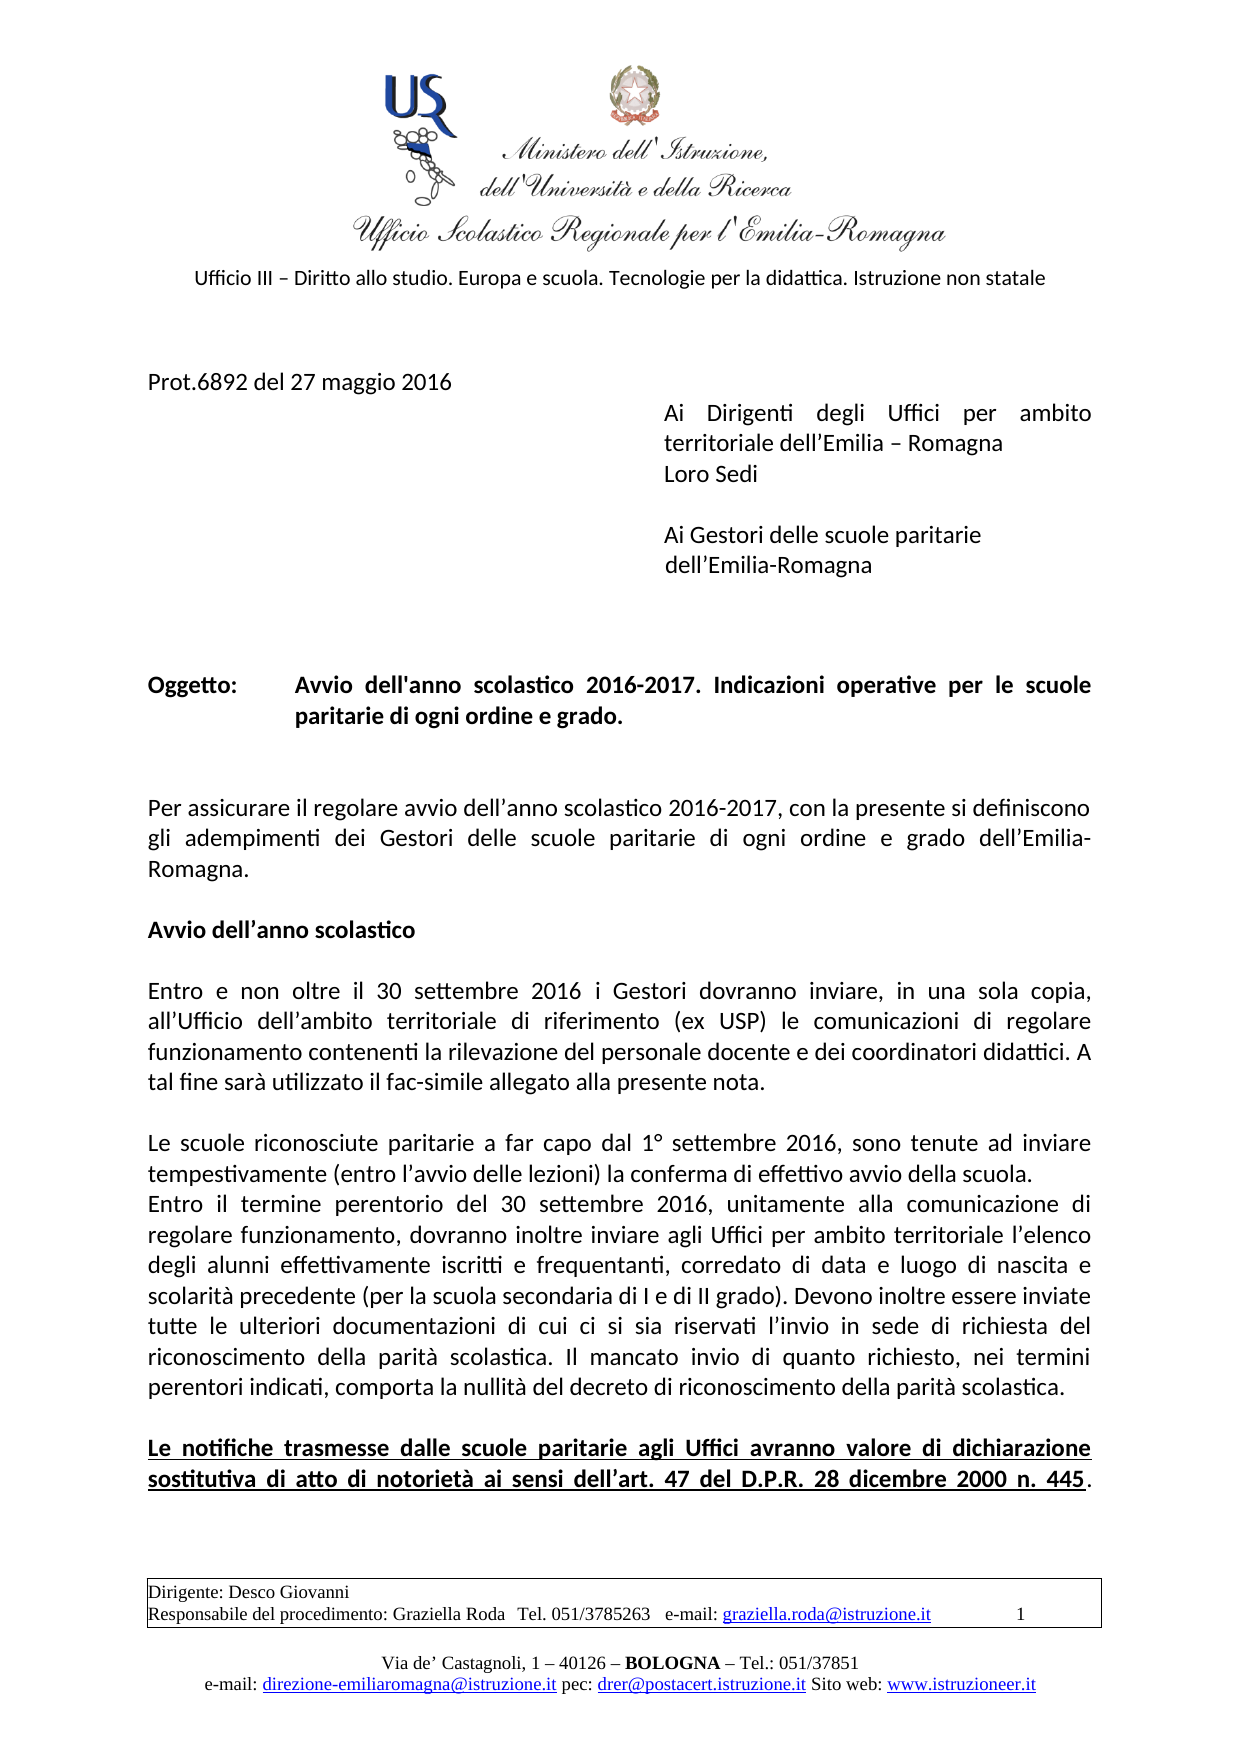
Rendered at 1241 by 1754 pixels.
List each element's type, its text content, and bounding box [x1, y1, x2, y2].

text Prot.6892 del 27 maggio 2016 [148, 366, 1092, 397]
text Avvio dell’anno scolastico [148, 914, 1092, 944]
text Loro Sedi [664, 458, 1092, 488]
text Oggetto: Avvio dell'anno scolastico 2016-2017. Indicazioni operative per le scuole paritarie di ogni ordine e grado. [148, 669, 1092, 731]
text Ai Gestori delle scuole paritarie [664, 519, 1092, 549]
text Per assicurare il regolare avvio dell’anno scolastico 2016-2017, con la presente si definiscono gli adempimenti dei Gestori delle scuole paritarie di ogni ordine e grado dell’Emilia-Romagna. [148, 792, 1092, 883]
picture [255, 59, 985, 264]
text Entro il termine perentorio del 30 settembre 2016, unitamente alla comunicazione di regolare funzionamento, dovranno inoltre inviare agli Uffici per ambito territoriale l’elenco degli alunni effettivamente iscritti e frequentanti, corredato di data e luogo di nascita e scolarità precedente (per la scuola secondaria di I e di II grado). Devono inoltre essere inviate tutte le ulteriori documentazioni di cui ci si sia riservati l’invio in sede di richiesta del riconoscimento della parità scolastica. Il mancato invio di quanto richiesto, nei termini perentori indicati, comporta la nullità del decreto di riconoscimento della parità scolastica. [148, 1188, 1092, 1402]
text Entro e non oltre il 30 settembre 2016 i Gestori dovranno inviare, in una sola copia, all’Ufficio dell’ambito territoriale di riferimento (ex USP) le comunicazioni di regolare funzionamento contenenti la rilevazione del personale docente e dei coordinatori didattici. A tal fine sarà utilizzato il fac-simile allegato alla presente nota. [148, 975, 1092, 1097]
text Le scuole riconosciute paritarie a far capo dal 1° settembre 2016, sono tenute ad inviare tempestivamente (entro l’avvio delle lezioni) la conferma di effettivo avvio della scuola. [148, 1127, 1092, 1188]
text Ai Dirigenti degli Uffici per ambito territoriale dell’Emilia – Romagna [664, 397, 1092, 458]
text dell’Emilia-Romagna [664, 549, 1092, 580]
